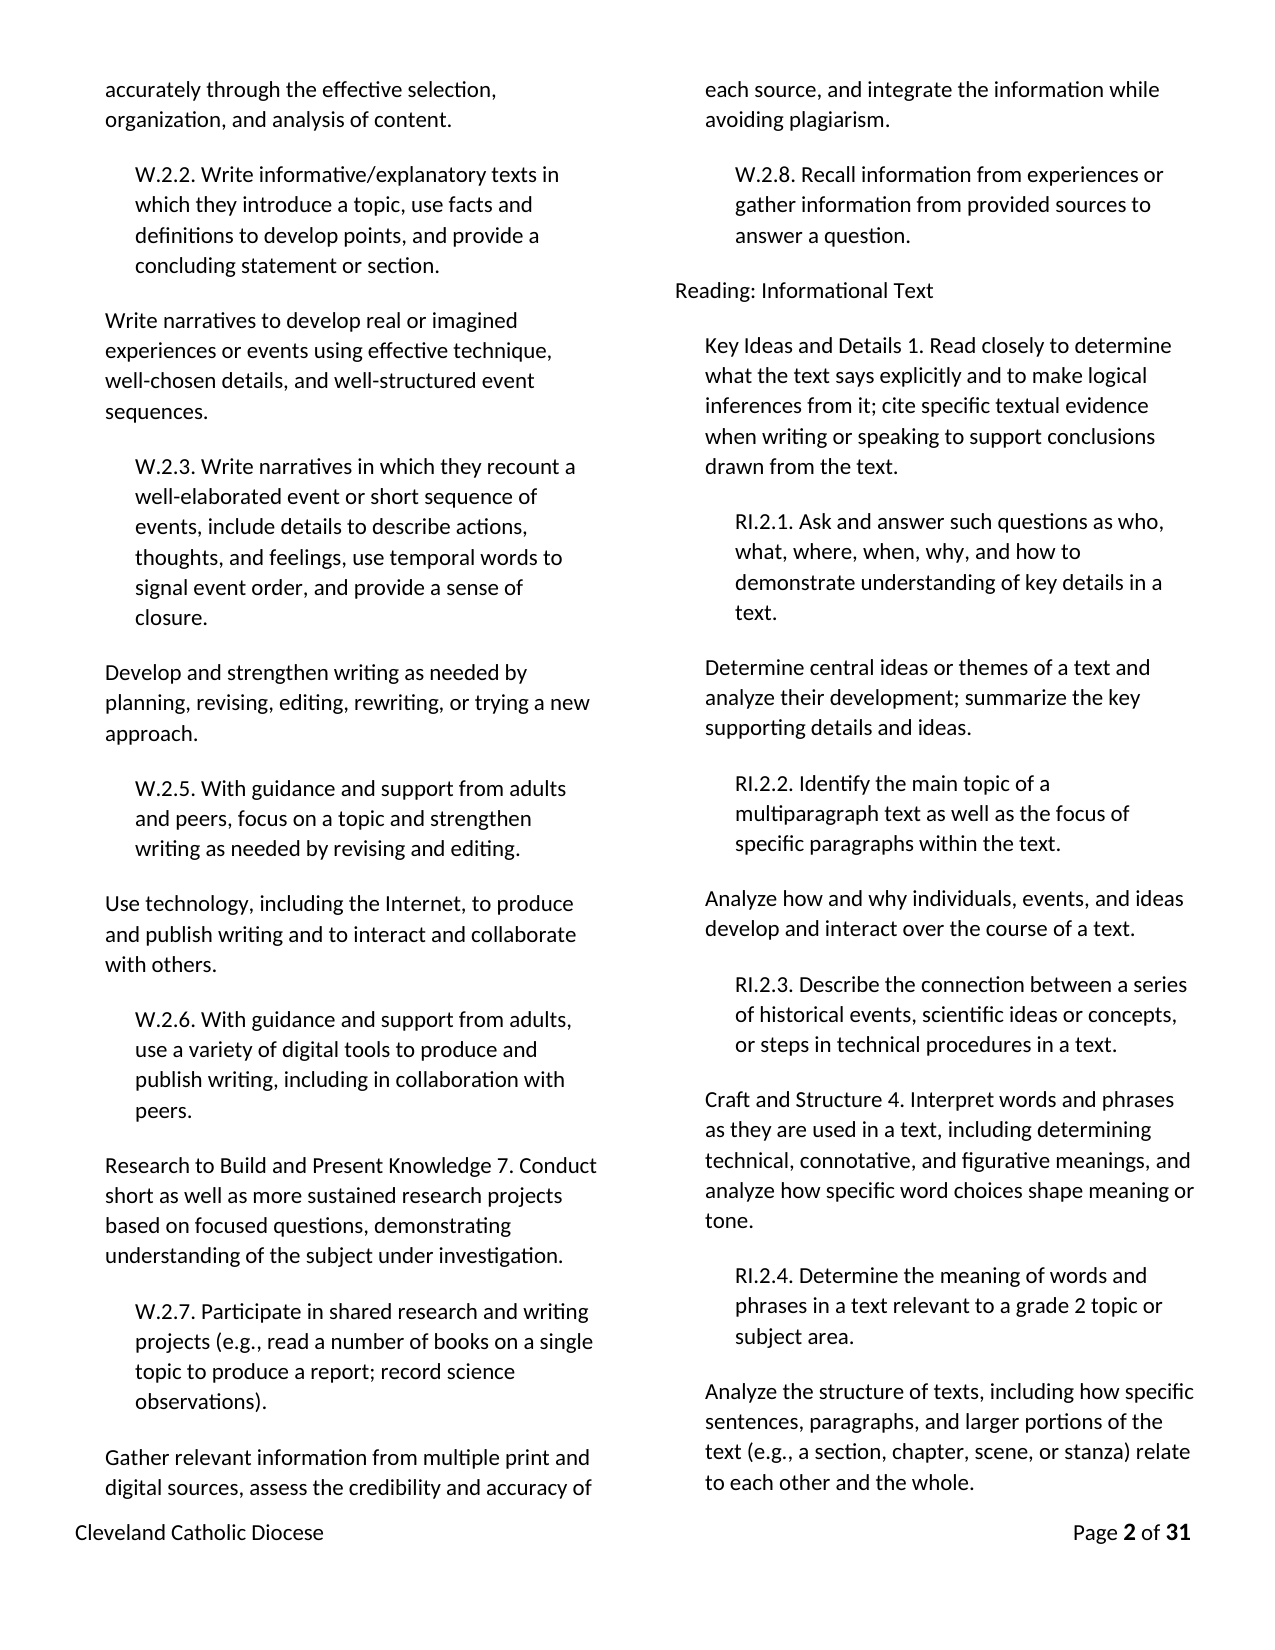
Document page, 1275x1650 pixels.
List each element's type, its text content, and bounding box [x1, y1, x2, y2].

title RI.2.4. Determine the meaning of words and phrases in a text relevant to a grade 2 topic or subject area. [735, 1261, 1200, 1350]
title Reading: Informational Text [675, 276, 1200, 304]
title RI.2.1. Ask and answer such questions as who, what, where, when, why, and how to demonstrate understanding of key details in a text. [735, 507, 1200, 626]
title Key Ideas and Details 1. Read closely to determine what the text says explicitly and to make logical inferences from it; cite specific textual evidence when writing or speaking to support conclusions drawn from the text. [705, 331, 1200, 480]
title W.2.6. With guidance and support from adults, use a variety of digital tools to produce and publish writing, including in collaboration with peers. [135, 1005, 600, 1124]
title Determine central ideas or themes of a text and analyze their development; summarize the key supporting details and ideas. [705, 653, 1200, 742]
title W.2.2. Write informative/explanatory texts in which they introduce a topic, use facts and definitions to develop points, and provide a concluding statement or section. [135, 160, 600, 279]
title Analyze how and why individuals, events, and ideas develop and interact over the course of a text. [705, 884, 1200, 943]
title RI.2.2. Identify the main topic of a multiparagraph text as well as the focus of specific paragraphs within the text. [735, 769, 1200, 857]
title RI.2.3. Describe the connection between a series of historical events, scientific ideas or concepts, or steps in technical procedures in a text. [735, 970, 1200, 1058]
title W.2.3. Write narratives in which they recount a well-elaborated event or short sequence of events, include details to describe actions, thoughts, and feelings, use temporal words to signal event order, and provide a sense of closure. [135, 452, 600, 631]
title Research to Build and Present Knowledge 7. Conduct short as well as more sustained research projects based on focused questions, demonstrating understanding of the subject under investigation. [105, 1151, 600, 1270]
title Use technology, including the Internet, to produce and publish writing and to interact and collaborate with others. [105, 889, 600, 978]
title Write narratives to develop real or imagined experiences or events using effective technique, well-chosen details, and well-structured event sequences. [105, 306, 600, 425]
title W.2.8. Recall information from experiences or gather information from provided sources to answer a question. [735, 160, 1200, 249]
title Gather relevant information from multiple print and digital sources, assess the credibility and accuracy of each source, and integrate the information while avoiding plagiarism. [705, 75, 1200, 133]
title W.2.5. With guidance and support from adults and peers, focus on a topic and strengthen writing as needed by revising and editing. [135, 774, 600, 862]
title W.2.7. Participate in shared research and writing projects (e.g., read a number of books on a single topic to produce a report; record science observations). [135, 1297, 600, 1416]
title Analyze the structure of texts, including how specific sentences, paragraphs, and larger portions of the text (e.g., a section, chapter, scene, or stanza) relate to each other and the whole. [705, 1377, 1200, 1496]
title Craft and Structure 4. Interpret words and phrases as they are used in a text, including determining technical, connotative, and figurative meanings, and analyze how specific word choices shape meaning or tone. [705, 1085, 1200, 1234]
title Develop and strengthen writing as needed by planning, revising, editing, rewriting, or trying a new approach. [105, 658, 600, 747]
title Gather relevant information from multiple print and digital sources, assess the credibility and accuracy of each source, and integrate the information while avoiding plagiarism. [105, 1443, 600, 1501]
